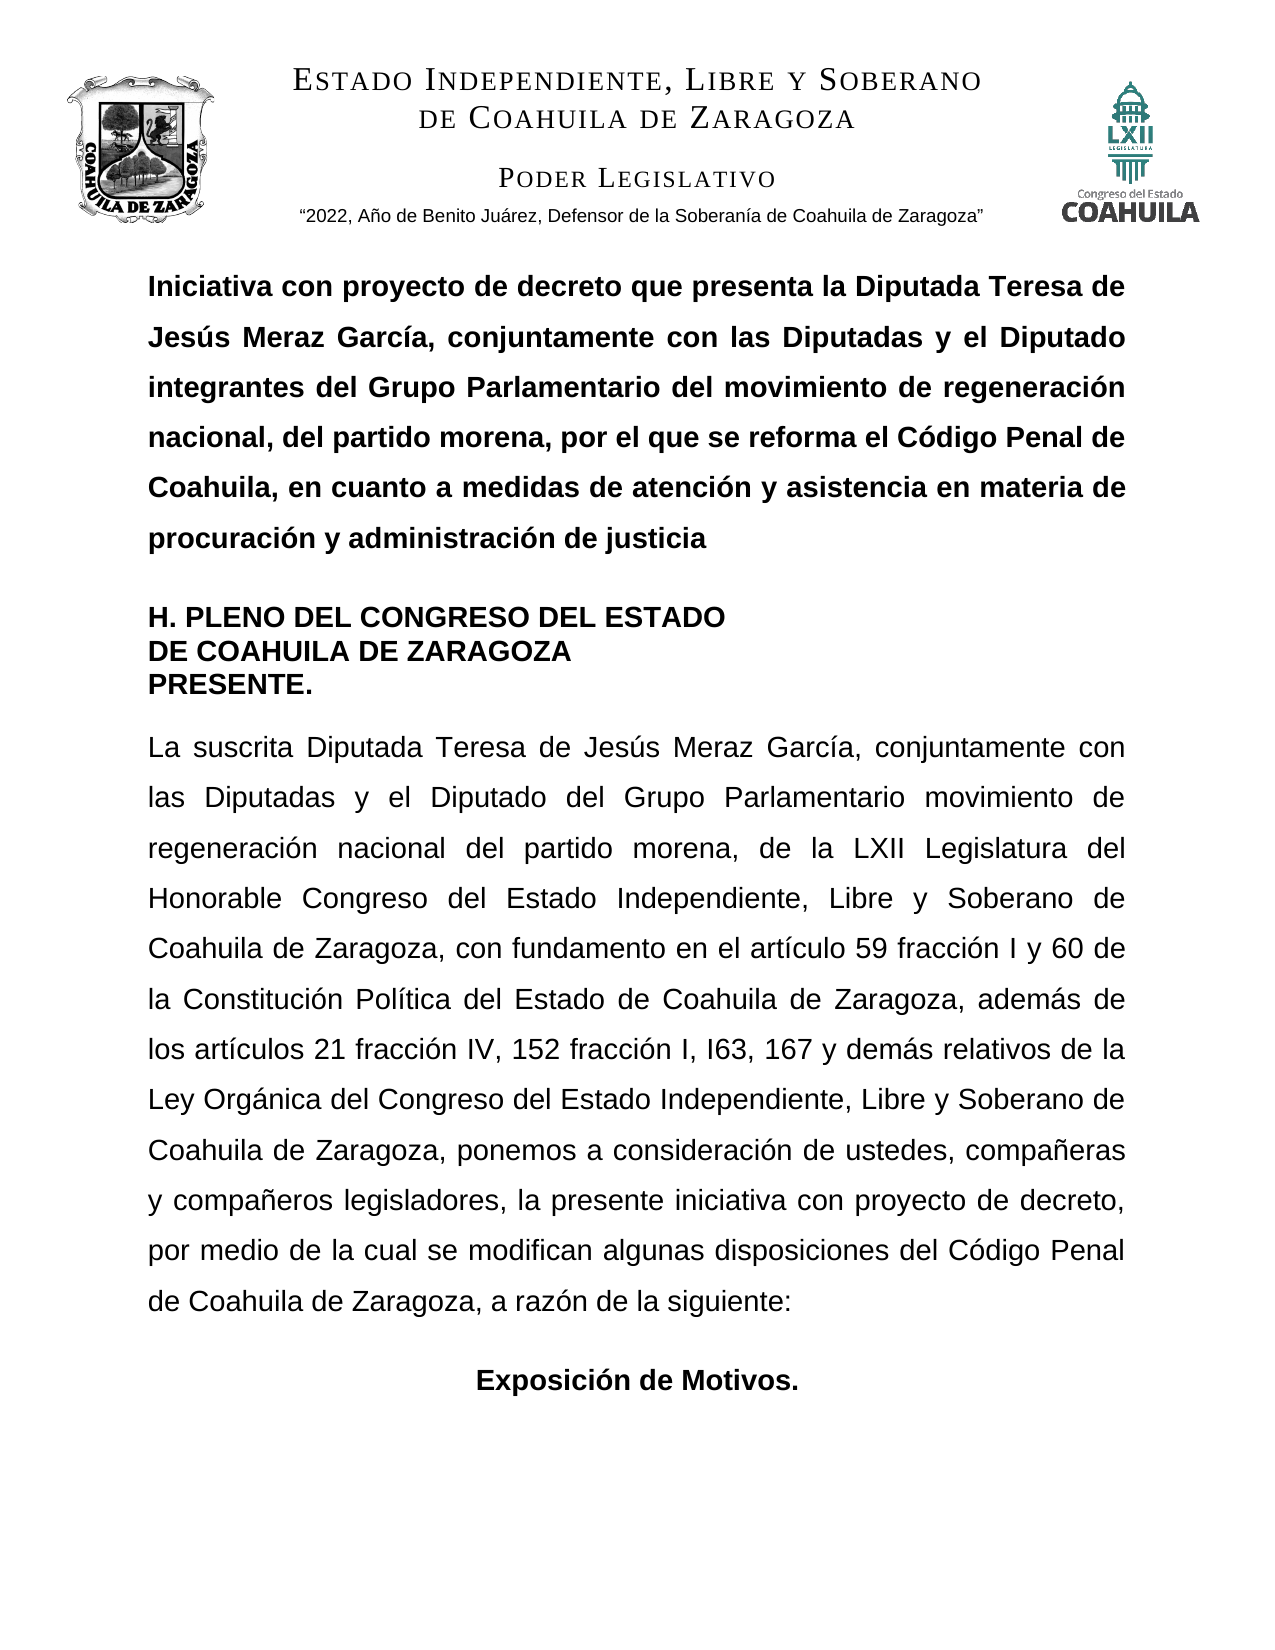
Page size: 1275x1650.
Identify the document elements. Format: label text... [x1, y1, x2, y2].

picture [1052, 66, 1212, 234]
text La suscrita Diputada Teresa de Jesús Meraz García, conjuntamente con las Diputadas y el Diputado del Grupo Parlamentario movimiento de regeneración nacional del partido morena, de la LXII Legislatura del Honorable Congreso del Estado Independiente, Libre y Soberano de Coahuila de Zaragoza, con fundamento en el artículo 59 fracción I y 60 de la Constitución Política del Estado de Coahuila de Zaragoza, además de los artículos 21 fracción IV, 152 fracción I, I63, 167 y demás relativos de la Ley Orgánica del Congreso del Estado Independiente, Libre y Soberano de Coahuila de Zaragoza, ponemos a consideración de ustedes, compañeras y compañeros legisladores, la presente iniciativa con proyecto de decreto, por medio de la cual se modifican algunas disposiciones del Código Penal de Coahuila de Zaragoza, a razón de la siguiente: [148, 730, 1127, 1317]
picture [66, 76, 215, 223]
text DE COAHUILA DE ZARAGOZA [148, 634, 1127, 667]
text Exposición de Motivos. [148, 1363, 1127, 1397]
text H. PLENO DEL CONGRESO DEL ESTADO [148, 600, 1127, 634]
text PRESENTE. [148, 667, 1127, 701]
text Iniciativa con proyecto de decreto que presenta la Diputada Teresa de Jesús Meraz García, conjuntamente con las Diputadas y el Diputado integrantes del Grupo Parlamentario del movimiento de regeneración nacional, del partido morena, por el que se reforma el Código Penal de Coahuila, en cuanto a medidas de atención y asistencia en materia de procuración y administración de justicia [148, 269, 1127, 554]
